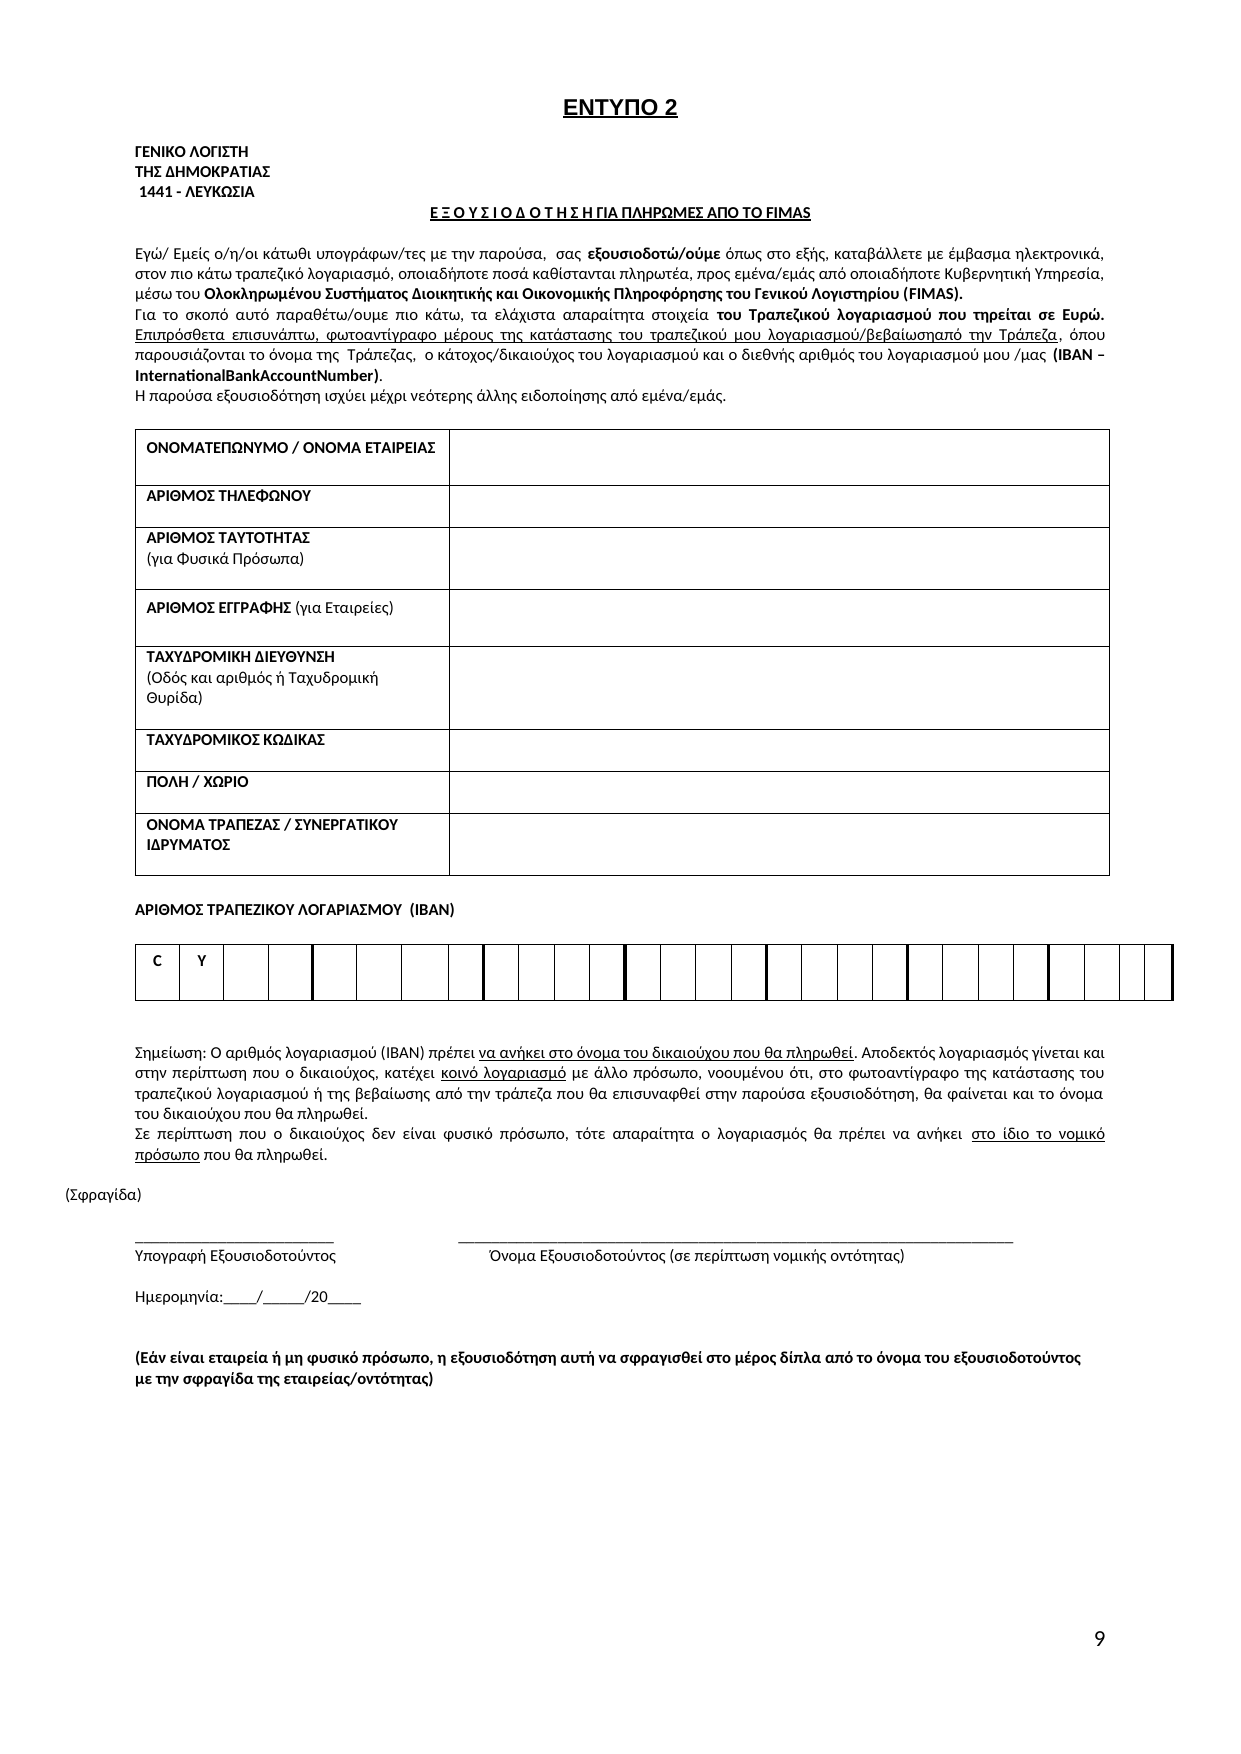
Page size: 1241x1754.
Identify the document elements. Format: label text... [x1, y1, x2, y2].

table_header [838, 945, 872, 1000]
table_cell ΤΑΧΥΔΡΟΜΙΚΗ ΔΙΕΥΘΥΝΣΗ (Οδός και αριθμός ή Ταχυδρομική Θυρίδα) [136, 647, 449, 728]
table_cell [450, 814, 1109, 875]
table_cell [450, 647, 1109, 728]
table_cell [450, 772, 1109, 813]
table_cell [450, 590, 1109, 646]
table_header [1085, 945, 1119, 1000]
table_header [696, 945, 731, 1000]
table_header [449, 945, 482, 1000]
table_header [224, 945, 268, 1000]
table_header [519, 945, 554, 1000]
table_header [627, 945, 660, 1000]
table_header [485, 945, 518, 1000]
table_header [1050, 945, 1084, 1000]
table_header ΟΝΟΜΑΤΕΠΩΝΥΜΟ / ΟΝΟΜΑ ΕΤΑΙΡΕΙΑΣ [136, 430, 449, 484]
table_header [768, 945, 801, 1000]
text ________________________ ___________________________________________________________________ [135, 1225, 1105, 1246]
table_header [269, 945, 311, 1000]
table_cell [450, 730, 1109, 771]
table_cell ΑΡΙΘΜΟΣ ΤΗΛΕΦΩΝΟΥ [136, 486, 449, 527]
table_cell ΟΝΟΜΑ ΤΡΑΠΕΖΑΣ / ΣΥΝΕΡΓΑΤΙΚΟΥ ΙΔΡΥΜΑΤΟΣ [136, 814, 449, 875]
table_header [402, 945, 448, 1000]
table_header [943, 945, 978, 1000]
table_header [357, 945, 401, 1000]
table_header [590, 945, 623, 1000]
text Ε Ξ Ο Υ Σ Ι Ο Δ Ο Τ Η Σ Η ΓΙΑ ΠΛΗΡΩΜΕΣ ΑΠΟ ΤΟ FIMAS [135, 202, 1105, 222]
text Για το σκοπό αυτό παραθέτω/ουμε πιο κάτω, τα ελάχιστα απαραίτητα στοιχεία του Τραπεζικού λογαριασμού που τηρείται σε Ευρώ. Επιπρόσθετα επισυνάπτω, φωτοαντίγραφο μέρους της κατάστασης του τραπεζικού μου λογαριασμού/βεβαίωσηαπό την Τράπεζα, όπου παρουσιάζονται το όνομα της Τράπεζας, ο κάτοχος/δικαιούχος του λογαριασμού και ο διεθνής αριθμός του λογαριασμού μου /μας (ΙΒΑΝ – InternationalBankAccountNumber). [135, 304, 1105, 385]
text ΕΝΤΥΠΟ 2 [135, 94, 1105, 120]
text 1441 - ΛΕΥΚΩΣΙΑ [135, 182, 1105, 202]
table_header [802, 945, 837, 1000]
table_header [555, 945, 589, 1000]
table_header [1145, 945, 1171, 1000]
table_cell [450, 486, 1109, 527]
table_cell ΤΑΧΥΔΡΟΜΙΚΟΣ ΚΩΔΙΚΑΣ [136, 730, 449, 771]
text ΓΕΝΙΚΟ ΛΟΓΙΣΤΗ [135, 141, 1105, 161]
table_header [732, 945, 765, 1000]
table_cell [450, 528, 1109, 589]
table_header [979, 945, 1013, 1000]
text ΑΡΙΘΜΟΣ ΤΡΑΠΕΖΙΚΟΥ ΛΟΓΑΡΙΑΣΜΟΥ (ΙΒΑΝ) [135, 900, 1105, 920]
table_cell ΠΟΛΗ / ΧΩΡΙΟ [136, 772, 449, 813]
table_header [873, 945, 906, 1000]
text Ημερομηνία:____/_____/20____ [135, 1286, 1134, 1306]
text Σε περίπτωση που ο δικαιούχος δεν είναι φυσικό πρόσωπο, τότε απαραίτητα ο λογαριασμός θα πρέπει να ανήκει στο ίδιο το νομικό πρόσωπο που θα πληρωθεί. [135, 1124, 1105, 1164]
table_header C [136, 945, 179, 1000]
table_header Y [180, 945, 223, 1000]
table_cell ΑΡΙΘΜΟΣ ΕΓΓΡΑΦΗΣ (για Εταιρείες) [136, 590, 449, 646]
text Εγώ/ Εμείς ο/η/οι κάτωθι υπογράφων/τες με την παρούσα, σας εξουσιοδοτώ/ούμε όπως στο εξής, καταβάλλετε με έμβασμα ηλεκτρονικά, στον πιο κάτω τραπεζικό λογαριασμό, οποιαδήποτε ποσά καθίστανται πληρωτέα, προς εμένα/εμάς από οποιαδήποτε Κυβερνητική Υπηρεσία, μέσω του Ολοκληρωμένου Συστήματος Διοικητικής και Οικονομικής Πληροφόρησης του Γενικού Λογιστηρίου (FIMAS). [135, 243, 1105, 304]
text Η παρούσα εξουσιοδότηση ισχύει μέχρι νεότερης άλλης ειδοποίησης από εμένα/εμάς. [135, 385, 1105, 406]
table_header [1014, 945, 1047, 1000]
table_cell ΑΡΙΘΜΟΣ ΤΑΥΤΟΤΗΤΑΣ (για Φυσικά Πρόσωπα) [136, 528, 449, 589]
table_header [314, 945, 356, 1000]
table_header [909, 945, 942, 1000]
text (Σφραγίδα) [61, 1184, 1105, 1205]
table_header [1120, 945, 1144, 1000]
table_header [661, 945, 695, 1000]
text (Εάν είναι εταιρεία ή μη φυσικό πρόσωπο, η εξουσιοδότηση αυτή να σφραγισθεί στο μέρος δίπλα από το όνομα του εξουσιοδοτούντος με την σφραγίδα της εταιρείας/οντότητας) [135, 1348, 1105, 1388]
text Σημείωση: Ο αριθμός λογαριασμού (IBAN) πρέπει να ανήκει στο όνομα του δικαιούχου που θα πληρωθεί. Αποδεκτός λογαριασμός γίνεται και στην περίπτωση που ο δικαιούχος, κατέχει κοινό λογαριασμό με άλλο πρόσωπο, νοουμένου ότι, στο φωτοαντίγραφο της κατάστασης του τραπεζικού λογαριασμού ή της βεβαίωσης από την τράπεζα που θα επισυναφθεί στην παρούσα εξουσιοδότηση, θα φαίνεται και το όνομα του δικαιούχου που θα πληρωθεί. [135, 1042, 1105, 1124]
text Υπογραφή Εξουσιοδοτούντος Όνομα Εξουσιοδοτούντος (σε περίπτωση νομικής οντότητας) [135, 1246, 1134, 1266]
text ΤΗΣ ΔΗΜΟΚΡΑΤΙΑΣ [135, 161, 1105, 182]
table_header [450, 430, 1109, 484]
